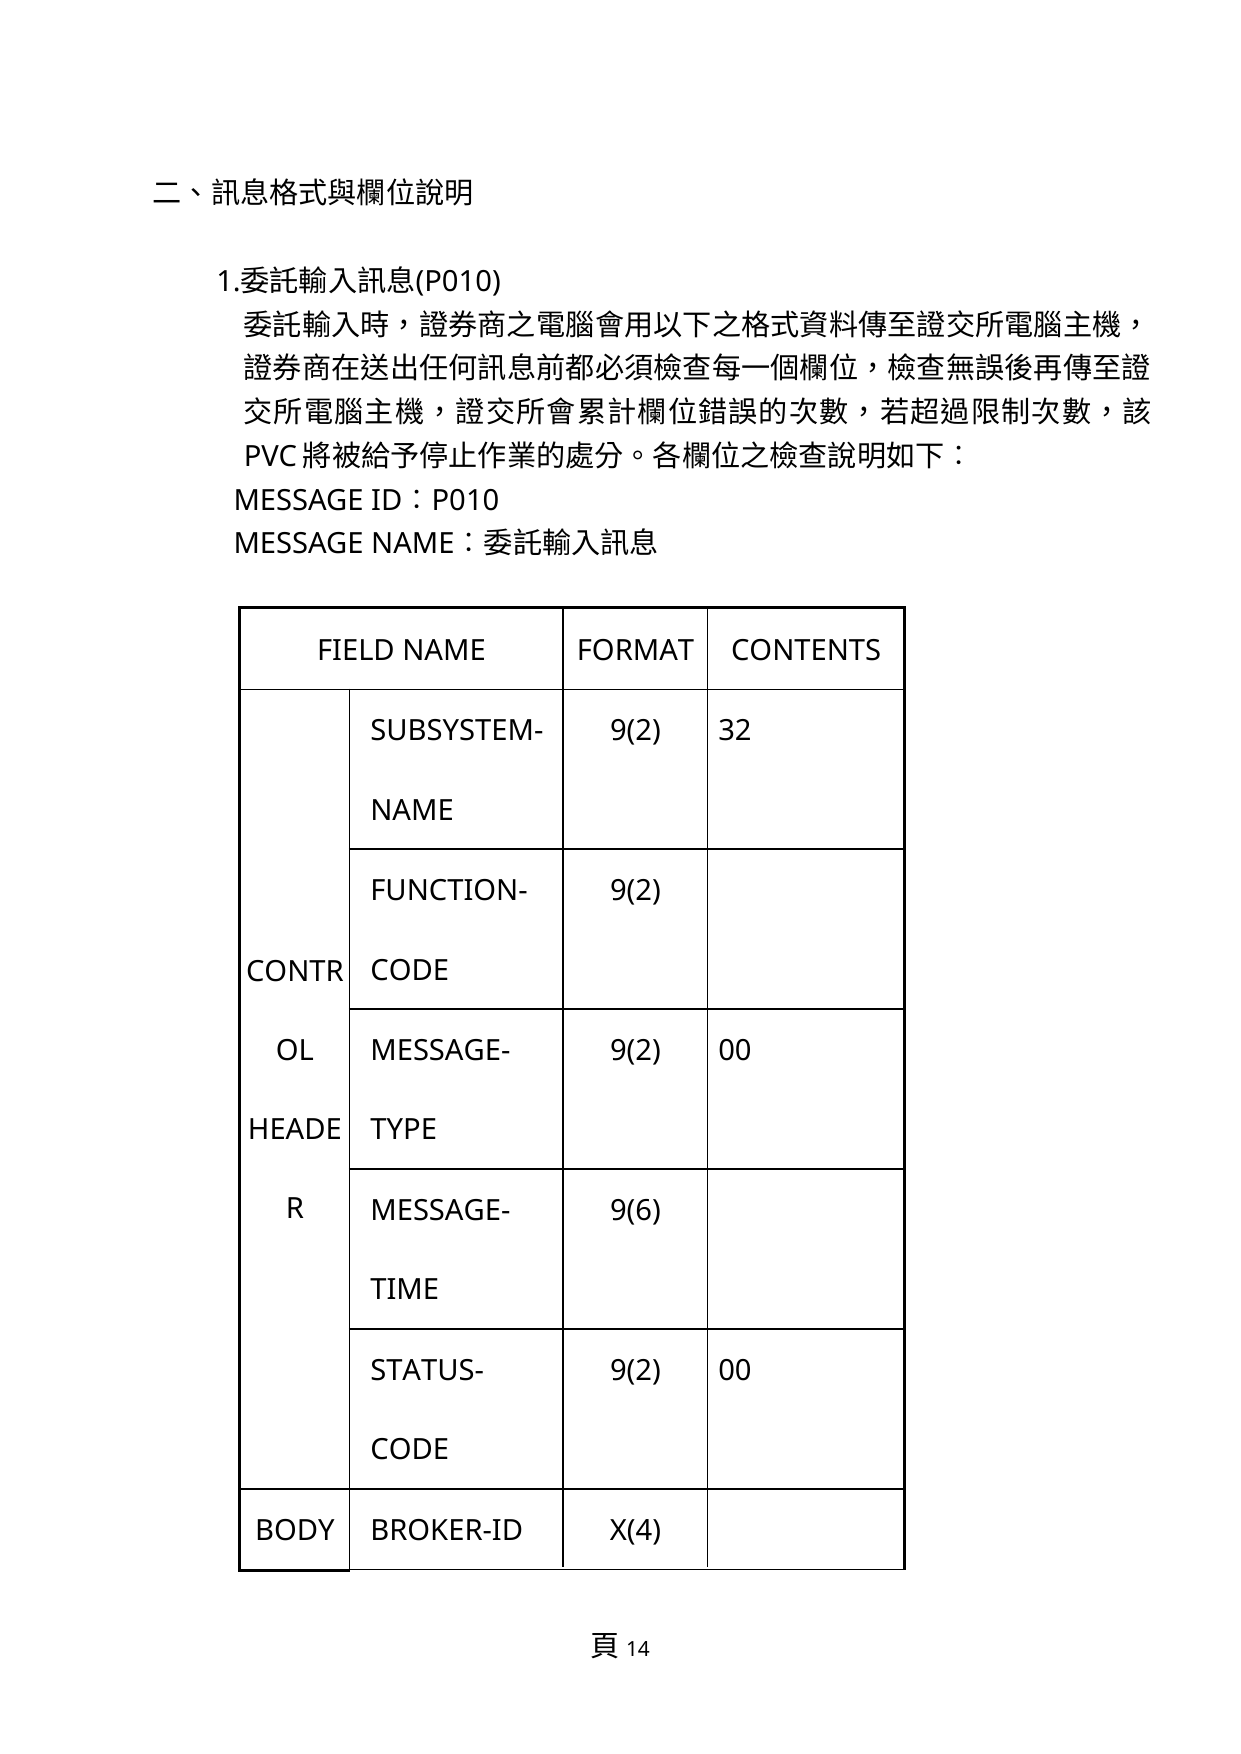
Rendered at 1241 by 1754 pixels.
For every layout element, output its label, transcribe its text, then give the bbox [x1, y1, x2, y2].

table_cell 9(2) [564, 690, 707, 848]
table_cell [708, 1490, 903, 1569]
table_cell BODY [241, 1490, 349, 1569]
table_cell 9(2) [564, 850, 707, 1008]
subtitle 二、訊息格式與欄位說明 [152, 164, 1152, 212]
table_cell 00 [708, 1010, 903, 1168]
table_cell 9(6) [564, 1170, 707, 1328]
table_cell 9(2) [564, 1330, 707, 1488]
table_cell MESSAGE-TYPE [350, 1010, 562, 1168]
table_cell STATUS-CODE [350, 1330, 562, 1488]
table_header FIELD NAME [241, 609, 562, 688]
table_cell CONTROL HEADER [241, 690, 349, 1488]
text MESSAGE ID︰P010 MESSAGE NAME︰委託輸入訊息 [233, 475, 1152, 562]
table_cell X(4) [563, 1490, 708, 1569]
table_cell MESSAGE-TIME [350, 1170, 562, 1328]
table_cell BROKER-ID [350, 1490, 563, 1569]
table_header CONTENTS [708, 609, 903, 688]
table_cell SUBSYSTEM-NAME [350, 690, 562, 848]
table_cell [708, 1170, 903, 1328]
table_cell [708, 850, 903, 1008]
table_header FORMAT [564, 609, 707, 688]
table_cell 00 [708, 1330, 903, 1488]
table_cell FUNCTION-CODE [350, 850, 562, 1008]
table_cell 32 [708, 690, 903, 848]
table_cell 9(2) [564, 1010, 707, 1168]
text 1.委託輸入訊息(P010) 委託輸入時，證券商之電腦會用以下之格式資料傳至證交所電腦主機，證券商在送出任何訊息前都必須檢查每一個欄位，檢查無誤後再傳至證交所電腦主機，證交所會累計欄位錯誤的次數，若超過限制次數，該PVC將被給予停止作業的處分。各欄位之檢查說明如下︰ [216, 256, 1152, 475]
